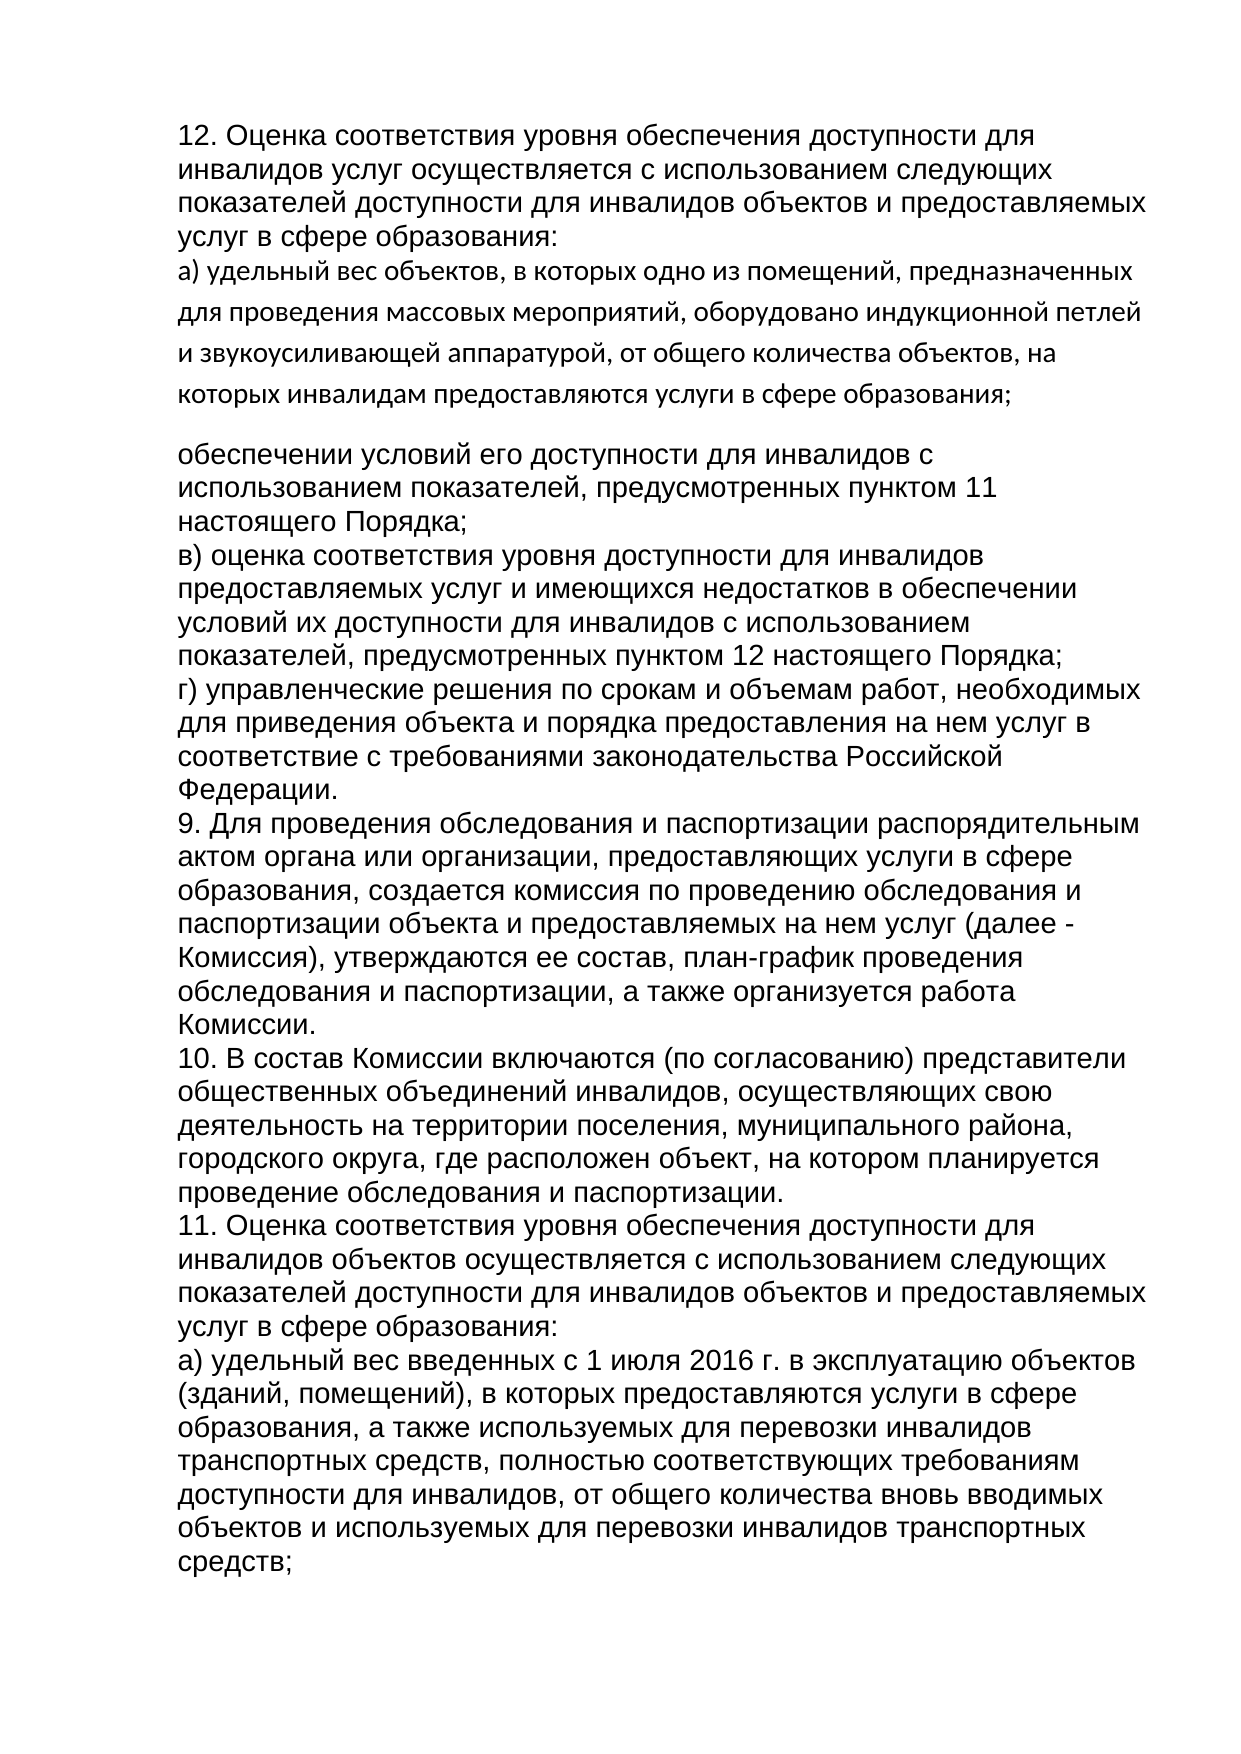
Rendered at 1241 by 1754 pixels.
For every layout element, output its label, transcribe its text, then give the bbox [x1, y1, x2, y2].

text обеспечении условий его доступности для инвалидов с использованием показателей, предусмотренных пунктом 11 настоящего Порядка; [177, 437, 1152, 537]
text 10. В состав Комиссии включаются (по согласованию) представители общественных объединений инвалидов, осуществляющих свою деятельность на территории поселения, муниципального района, городского округа, где расположен объект, на котором планируется проведение обследования и паспортизации. [177, 1041, 1152, 1208]
text г) управленческие решения по срокам и объемам работ, необходимых для приведения объекта и порядка предоставления на нем услуг в соответствие с требованиями законодательства Российской Федерации. [177, 672, 1152, 806]
text в) оценка соответствия уровня доступности для инвалидов предоставляемых услуг и имеющихся недостатков в обеспечении условий их доступности для инвалидов с использованием показателей, предусмотренных пунктом 12 настоящего Порядка; [177, 537, 1152, 672]
text 12. Оценка соответствия уровня обеспечения доступности для инвалидов услуг осуществляется с использованием следующих показателей доступности для инвалидов объектов и предоставляемых услуг в сфере образования: [177, 118, 1152, 252]
text а) удельный вес объектов, в которых одно из помещений, предназначенных для проведения массовых мероприятий, оборудовано индукционной петлей и звукоусиливающей аппаратурой, от общего количества объектов, на которых инвалидам предоставляются услуги в сфере образования; [177, 252, 1152, 411]
text 11. Оценка соответствия уровня обеспечения доступности для инвалидов объектов осуществляется с использованием следующих показателей доступности для инвалидов объектов и предоставляемых услуг в сфере образования: [177, 1208, 1152, 1342]
text а) удельный вес введенных с 1 июля 2016 г. в эксплуатацию объектов (зданий, помещений), в которых предоставляются услуги в сфере образования, а также используемых для перевозки инвалидов транспортных средств, полностью соответствующих требованиям доступности для инвалидов, от общего количества вновь вводимых объектов и используемых для перевозки инвалидов транспортных средств; [177, 1342, 1152, 1577]
text 9. Для проведения обследования и паспортизации распорядительным актом органа или организации, предоставляющих услуги в сфере образования, создается комиссия по проведению обследования и паспортизации объекта и предоставляемых на нем услуг (далее - Комиссия), утверждаются ее состав, план-график проведения обследования и паспортизации, а также организуется работа Комиссии. [177, 806, 1152, 1041]
